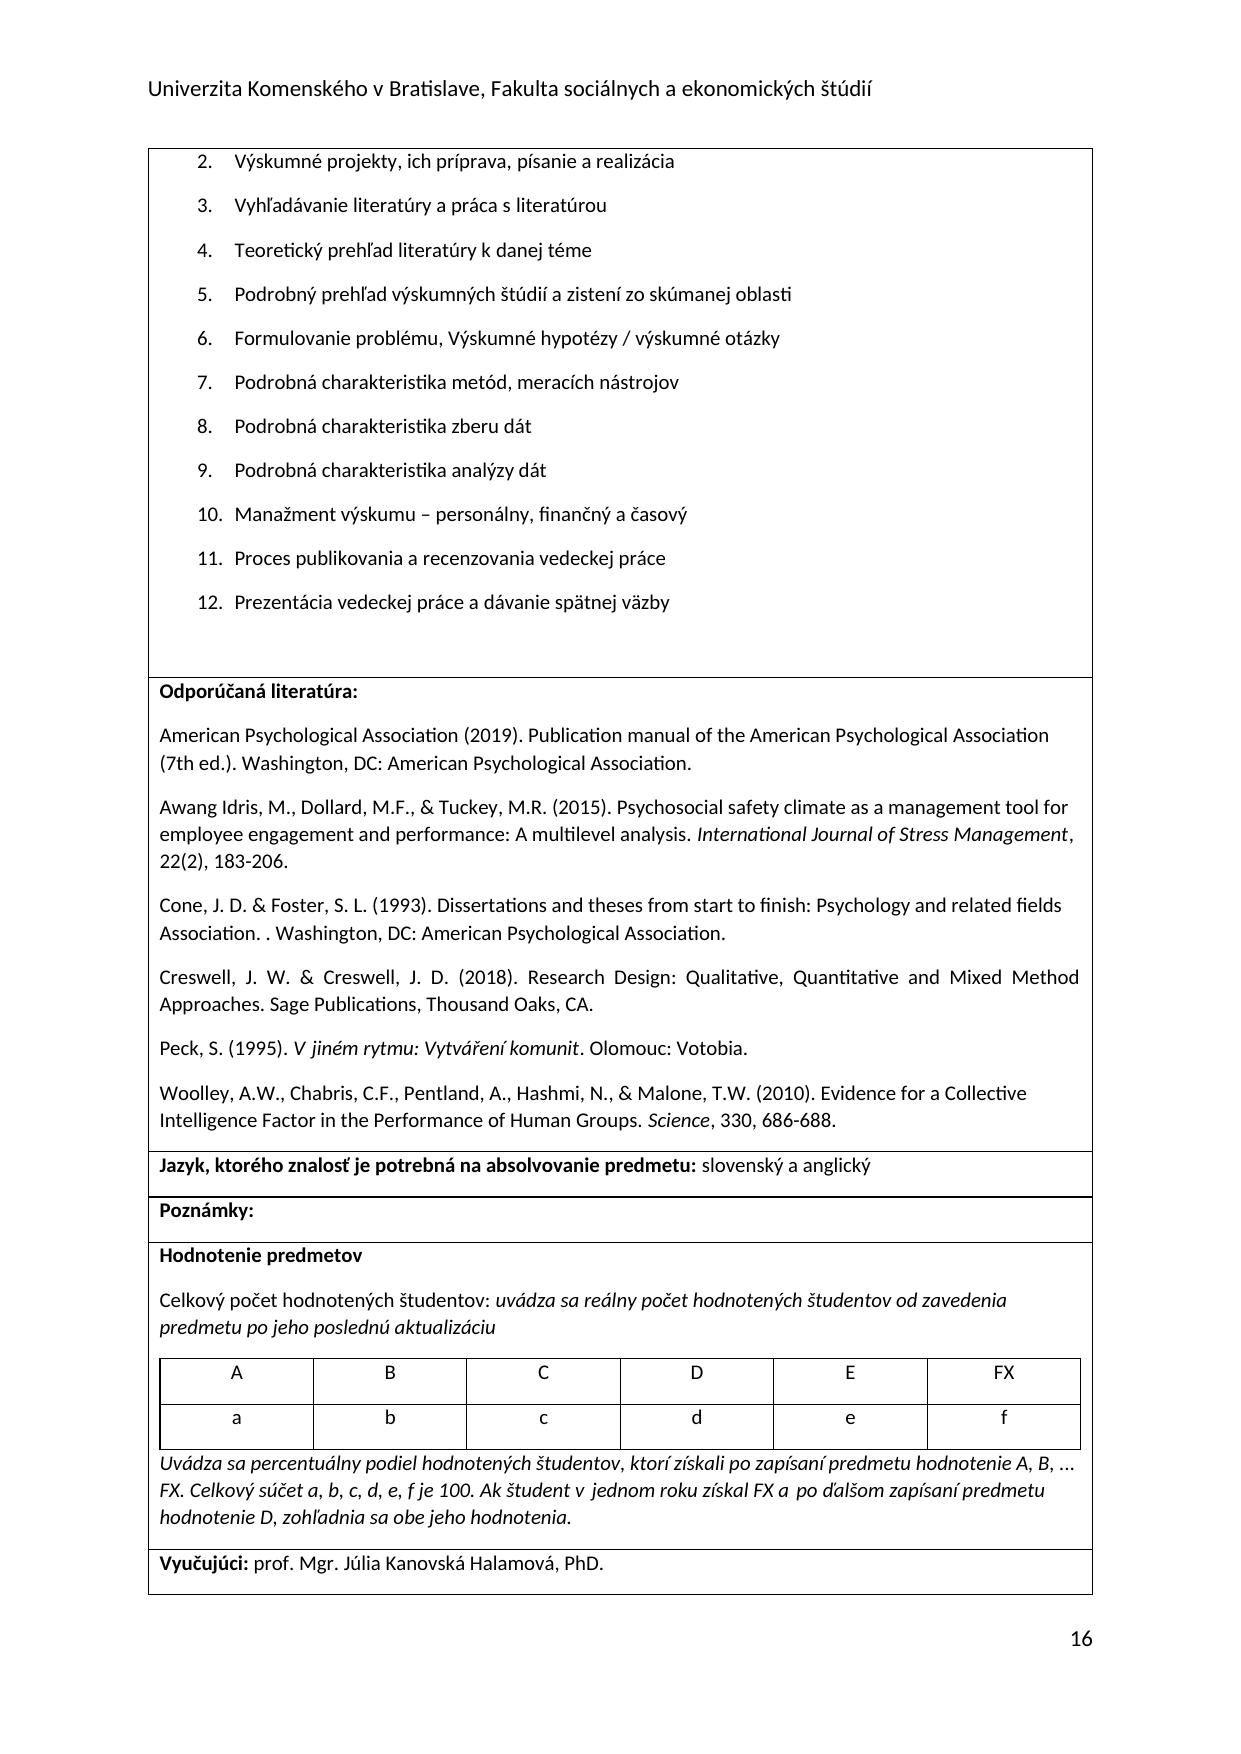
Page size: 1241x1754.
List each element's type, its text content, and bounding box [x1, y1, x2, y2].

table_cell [149, 149, 1092, 677]
table_cell Jazyk, ktorého znalosť je potrebná na absolvovanie predmetu: slovenský a anglický [149, 1152, 1092, 1196]
table_cell Odporúčaná literatúra: American Psychological Association (2019). Publication manual of the American Psychological Association (7th ed.). Washington, DC: American Psychological Association. Awang Idris, M., Dollard, M.F., & Tuckey, M.R. (2015). Psychosocial safety climate as a management tool for employee engagement and performance: A multilevel analysis. International Journal of Stress Management, 22(2), 183-206. Cone, J. D. & Foster, S. L. (1993). Dissertations and theses from start to finish: Psychology and related fields Association. . Washington, DC: American Psychological Association. Creswell, J. W. & Creswell, J. D. (2018). Research Design: Qualitative, Quantitative and Mixed Method Approaches. Sage Publications, Thousand Oaks, CA. Peck, S. (1995). V jiném rytmu: Vytváření komunit. Olomouc: Votobia. Woolley, A.W., Chabris, C.F., Pentland, A., Hashmi, N., & Malone, T.W. (2010). Evidence for a Collective Intelligence Factor in the Performance of Human Groups. Science, 330, 686-688. [149, 678, 1092, 1151]
table_cell Poznámky: [149, 1198, 1092, 1242]
table_cell Vyučujúci: prof. Mgr. Júlia Kanovská Halamová, PhD. [149, 1550, 1092, 1594]
table_cell Hodnotenie predmetov Celkový počet hodnotených študentov: uvádza sa reálny počet hodnotených študentov od zavedenia predmetu po jeho poslednú aktualizáciu Uvádza sa percentuálny podiel hodnotených študentov, ktorí získali po zapísaní predmetu hodnotenie A, B, ... FX. Celkový súčet a, b, c, d, e, f je 100. Ak študent v jednom roku získal FX a po ďalšom zapísaní predmetu hodnotenie D, zohľadnia sa obe jeho hodnotenia. [149, 1243, 1092, 1549]
